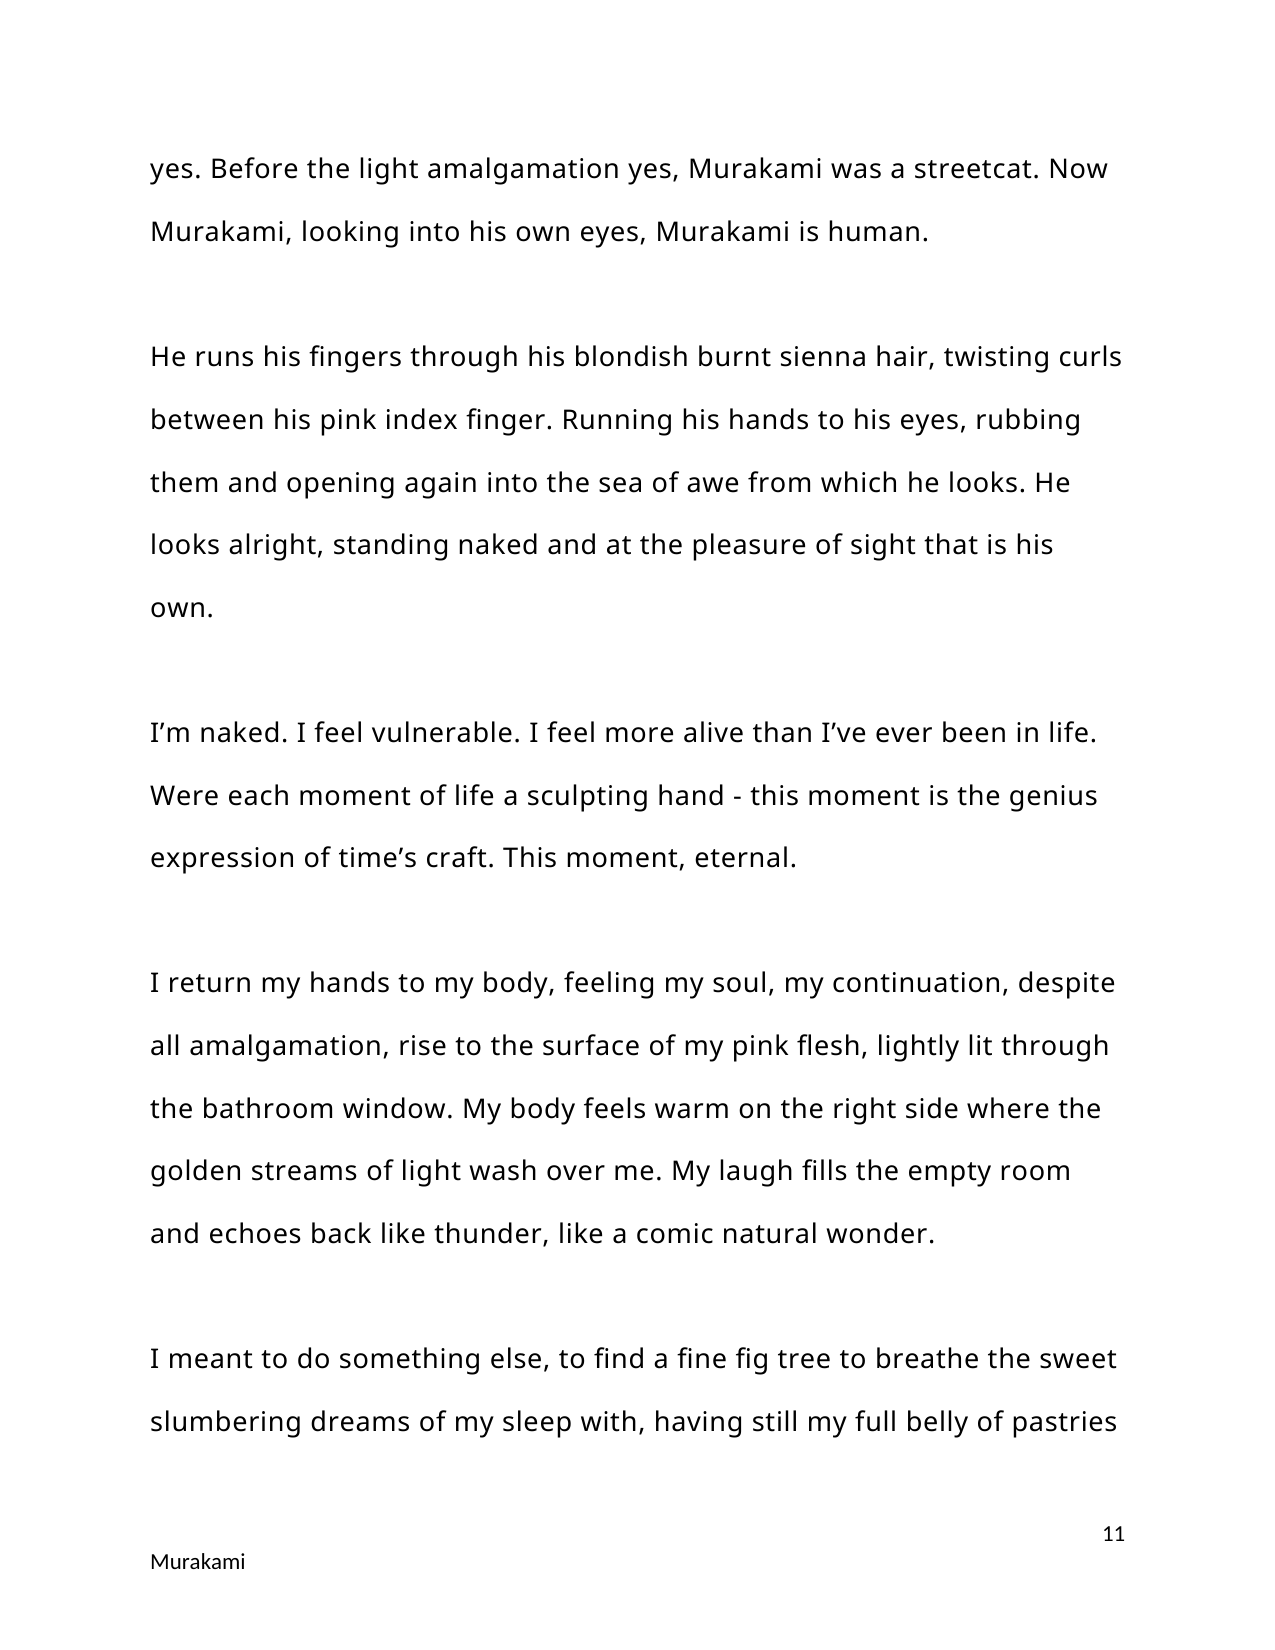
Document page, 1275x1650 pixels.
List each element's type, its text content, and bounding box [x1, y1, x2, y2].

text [150, 1339, 1125, 1439]
text He runs his fingers through his blondish burnt sienna hair, twisting curls between his pink index finger. Running his hands to his eyes, rubbing them and opening again into the sea of awe from which he looks. He looks alright, standing naked and at the pleasure of sight that is his own. [150, 338, 1125, 625]
text I return my hands to my body, feeling my soul, my continuation, despite all amalgamation, rise to the surface of my pink flesh, lightly lit through the bathroom window. My body feels warm on the right side where the golden streams of light wash over me. My laugh fills the empty room and echoes back like thunder, like a comic natural wonder. [150, 964, 1125, 1251]
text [150, 150, 1125, 249]
text I’m naked. I feel vulnerable. I feel more alive than I’ve ever been in life. Were each moment of life a sculpting hand - this moment is the genius expression of time’s craft. This moment, eternal. [150, 713, 1125, 876]
